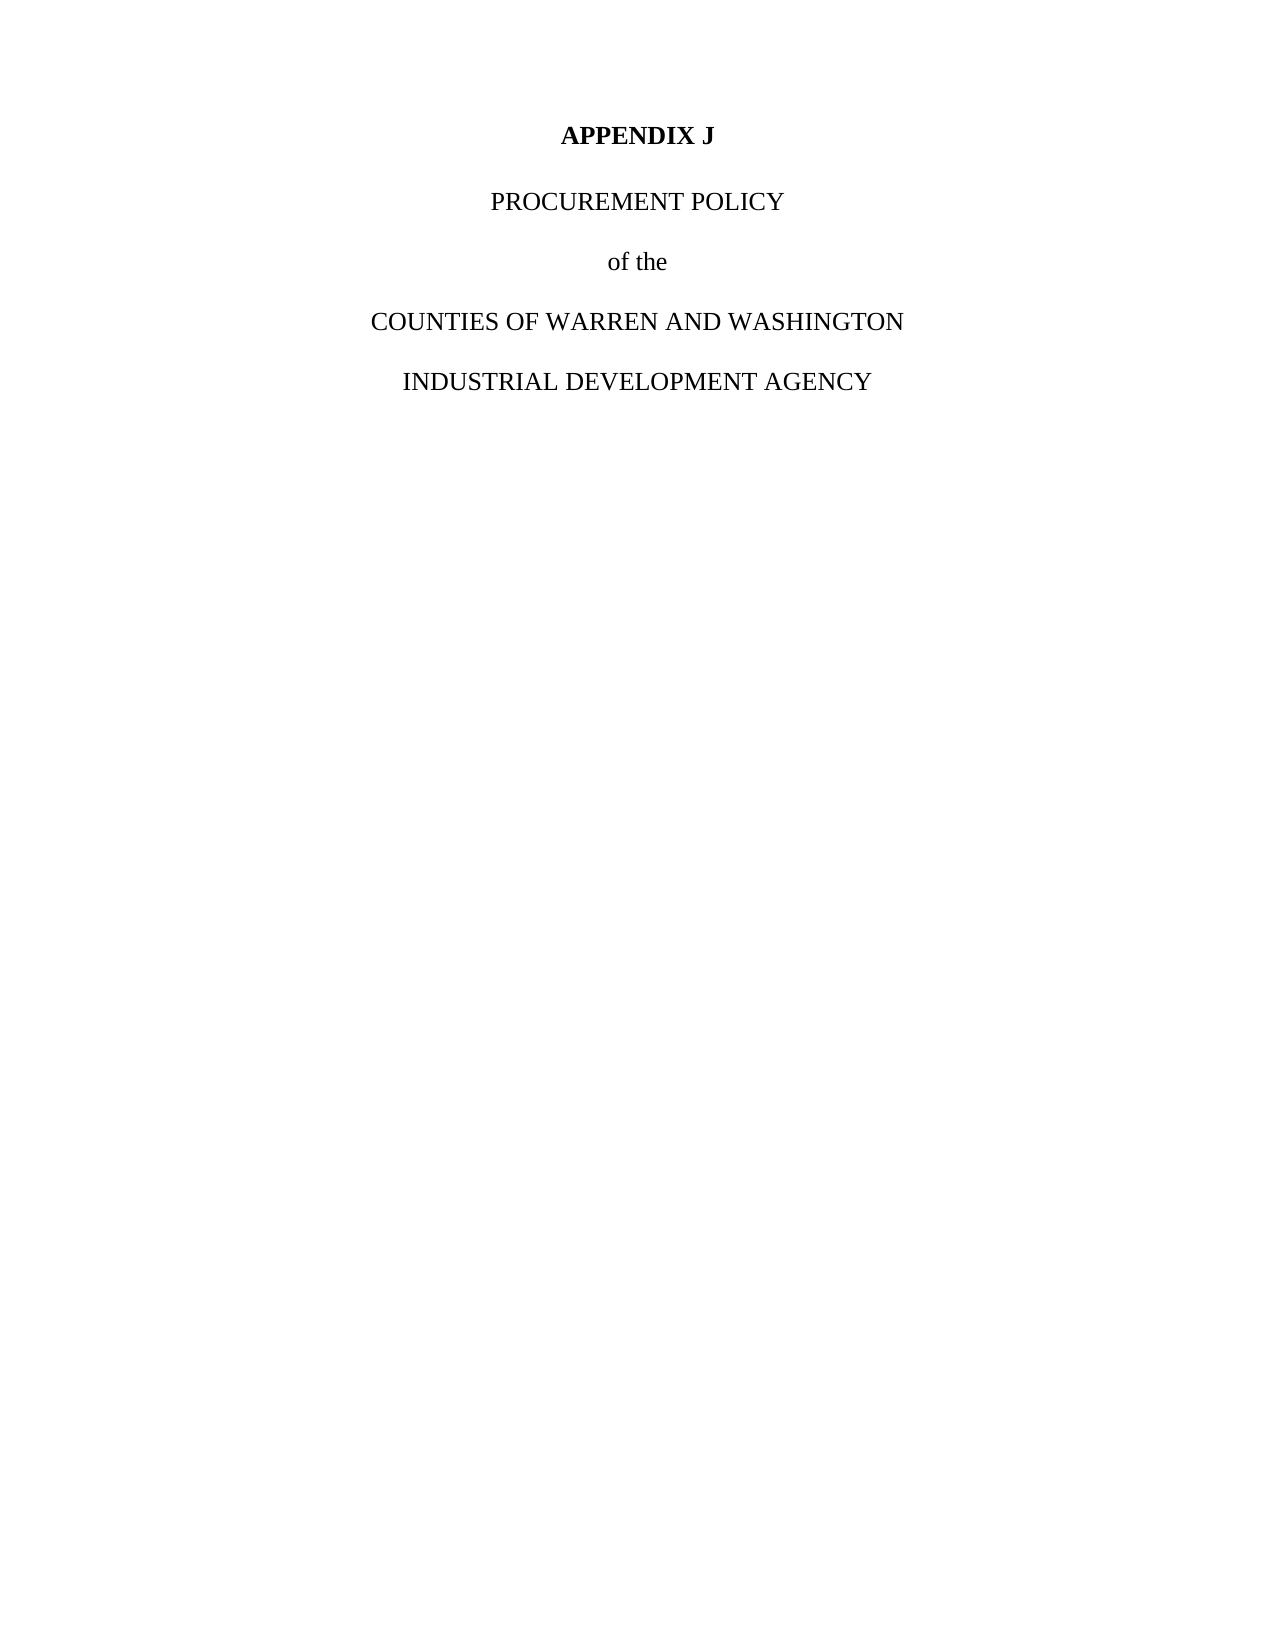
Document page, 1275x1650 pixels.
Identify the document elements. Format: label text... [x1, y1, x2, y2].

text PROCUREMENT POLICY [120, 186, 1155, 216]
text COUNTIES OF WARREN AND WASHINGTON [120, 306, 1155, 336]
text of the [120, 246, 1155, 276]
text APPENDIX J [120, 120, 1155, 150]
text INDUSTRIAL DEVELOPMENT AGENCY [120, 366, 1155, 396]
